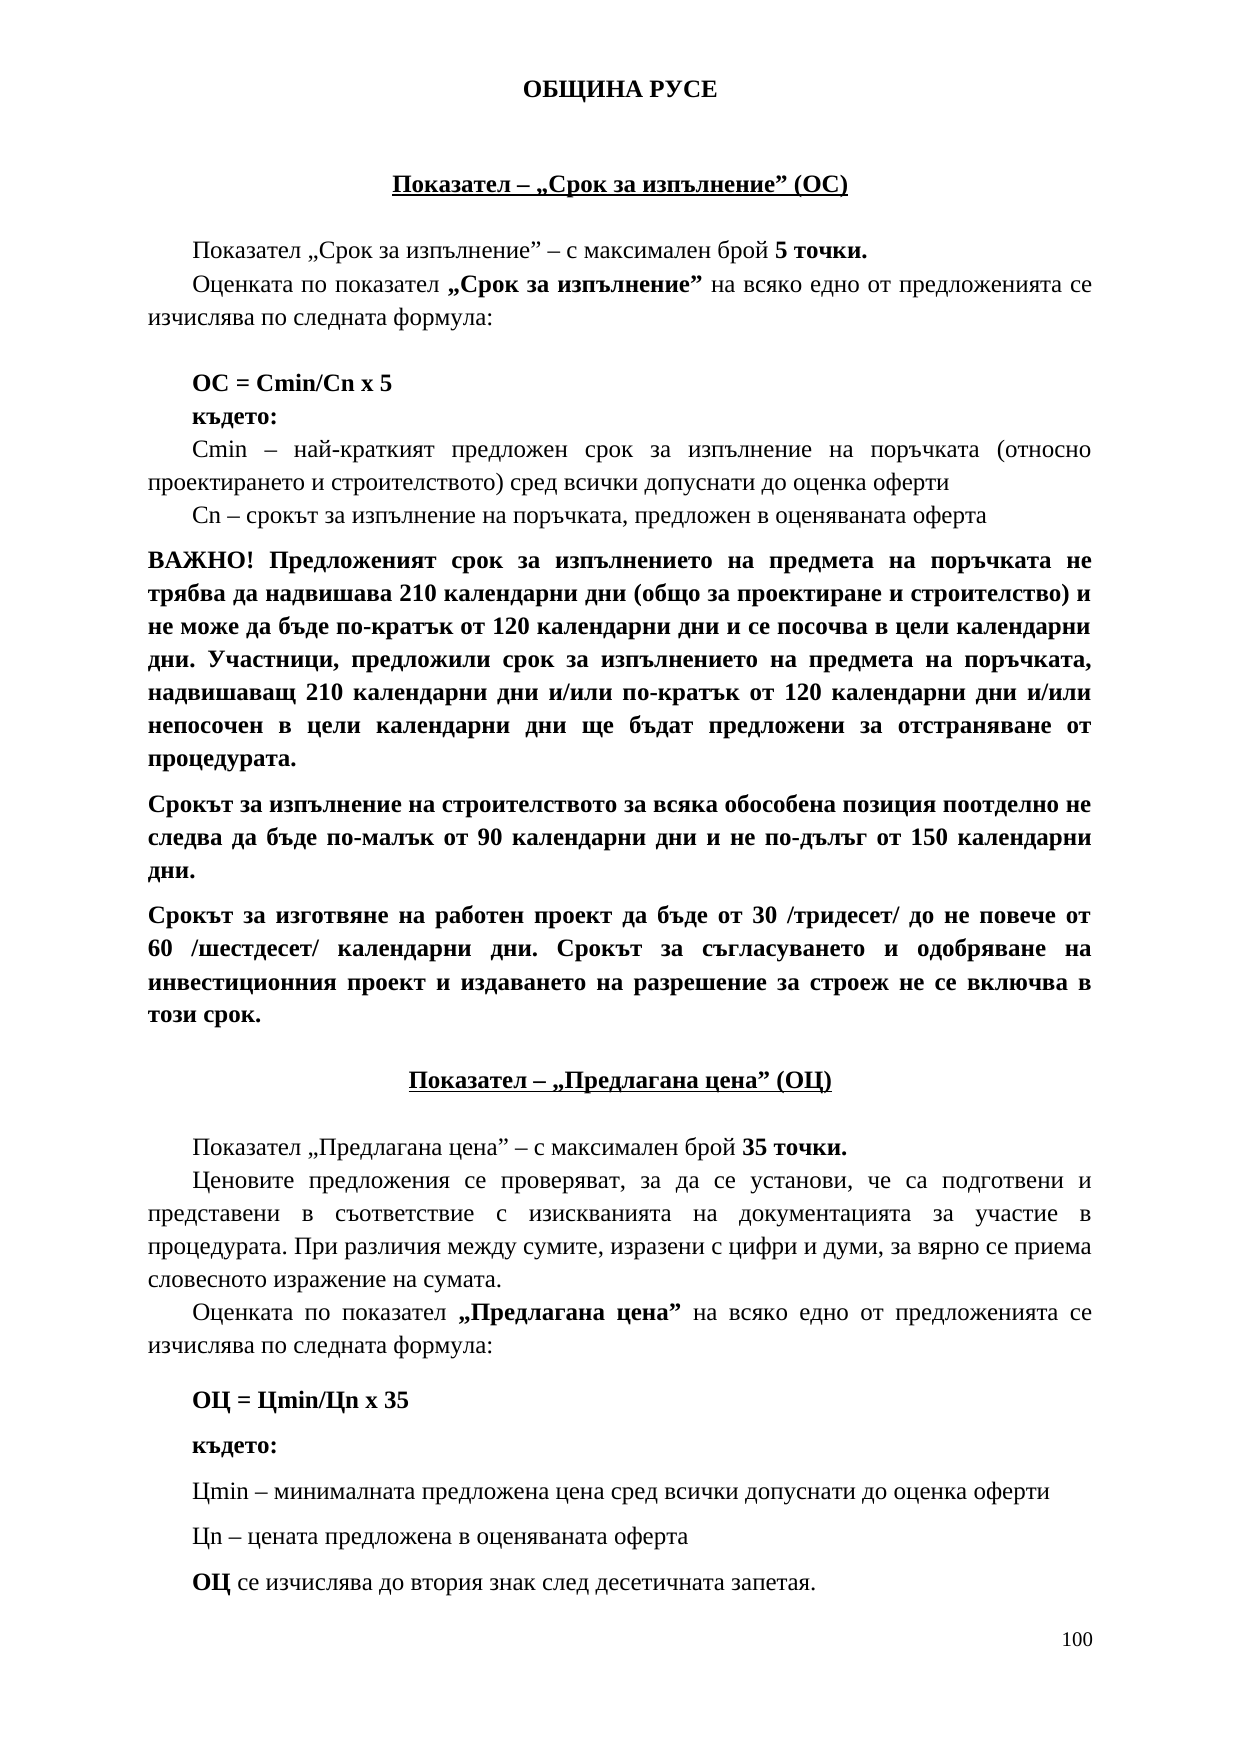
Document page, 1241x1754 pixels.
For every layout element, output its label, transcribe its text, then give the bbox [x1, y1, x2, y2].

text Сmin – най-краткият предложен срок за изпълнение на поръчката (относно проектирането и строителството) сред всички допуснати до оценка оферти [148, 434, 1093, 496]
text Ценовите предложения се проверяват, за да се установи, че са подготвени и представени в съответствие с изискванията на документацията за участие в процедурата. При различия между сумите, изразени с цифри и думи, за вярно се приема словесното изражение на сумата. [148, 1165, 1093, 1292]
text Срокът за изготвяне на работен проект да бъде от 30 /тридесет/ до не повече от 60 /шестдесет/ календарни дни. Срокът за съгласуването и одобряване на инвестиционния проект и издаването на разрешение за строеж не се включва в този срок. [148, 901, 1093, 1028]
text ОС = Сmin/Сn х 5 [148, 368, 1093, 396]
text Показател „Предлагана цена” – с максимален брой 35 точки. [148, 1132, 1093, 1160]
text Показател – „Срок за изпълнение” (ОС) [148, 169, 1093, 198]
text където: [148, 1430, 1093, 1459]
text където: [148, 401, 1093, 429]
text ОЦ = Цmin/Цn х 35 [148, 1385, 1093, 1413]
text Цmin – минималната предложена цена сред всички допуснати до оценка оферти [148, 1476, 1093, 1504]
text Показател – „Предлагана цена” (ОЦ) [148, 1066, 1093, 1094]
text Сn – срокът за изпълнение на поръчката, предложен в оценяваната оферта [148, 500, 1093, 528]
text ВАЖНО! Предложеният срок за изпълнението на предмета на поръчката не трябва да надвишава 210 календарни дни (общо за проектиране и строителство) и не може да бъде по-кратък от 120 календарни дни и се посочва в цели календарни дни. Участници, предложили срок за изпълнението на предмета на поръчката, надвишаващ 210 календарни дни и/или по-кратък от 120 календарни дни и/или непосочен в цели календарни дни ще бъдат предложени за отстраняване от процедурата. [148, 545, 1093, 772]
text Оценката по показател „Срок за изпълнение” на всяко едно от предложенията се изчислява по следната формула: [148, 269, 1093, 330]
text Показател „Срок за изпълнение” – с максимален брой 5 точки. [148, 236, 1093, 264]
text Цn – цената предложена в оценяваната оферта [148, 1521, 1093, 1550]
text ОЦ се изчислява до втория знак след десетичната запетая. [148, 1567, 1093, 1596]
text Срокът за изпълнение на строителството за всяка обособена позиция поотделно не следва да бъде по-малък от 90 календарни дни и не по-дълъг от 150 календарни дни. [148, 789, 1093, 884]
text Оценката по показател „Предлагана цена” на всяко едно от предложенията се изчислява по следната формула: [148, 1297, 1093, 1358]
